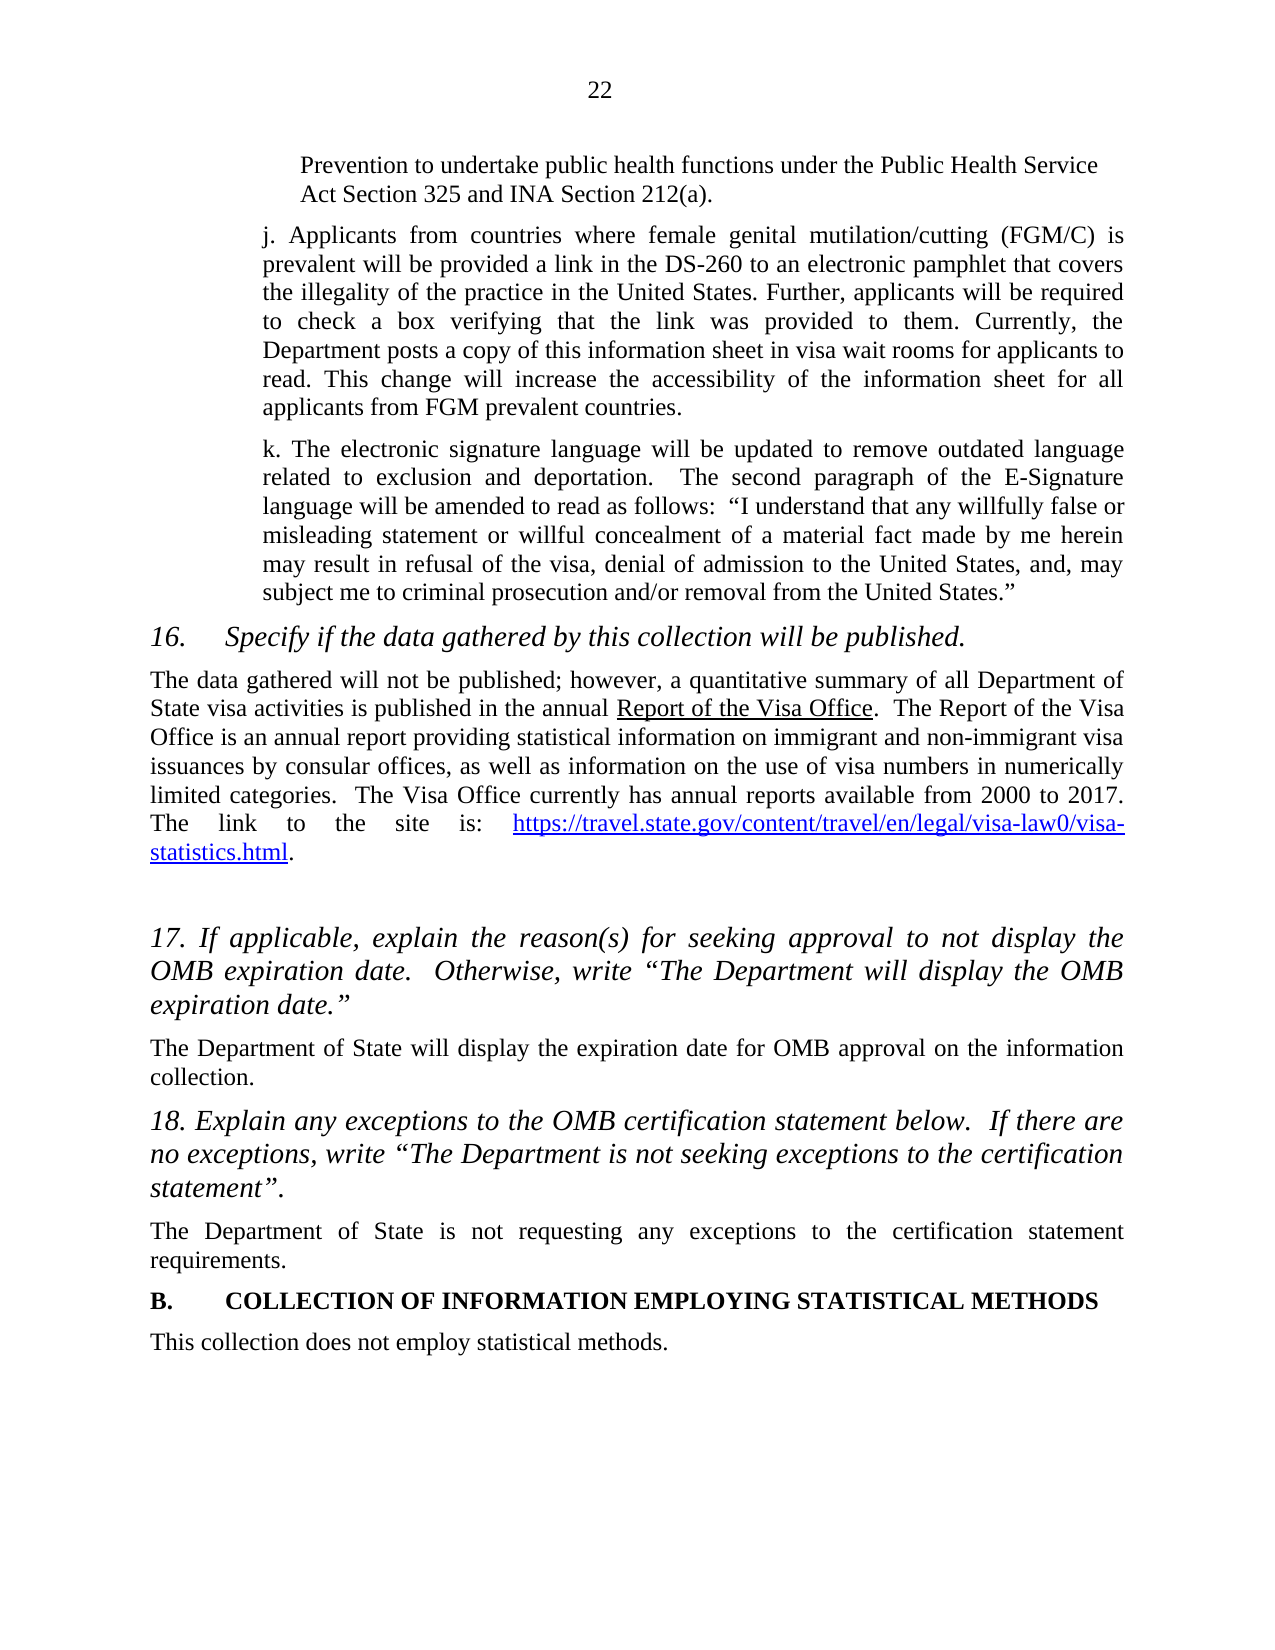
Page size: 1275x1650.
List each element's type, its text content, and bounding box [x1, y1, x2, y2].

list Specify if the data gathered by this collection will be published. [150, 619, 1125, 652]
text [300, 150, 1125, 207]
text 18. Explain any exceptions to the OMB certification statement below. If there are no exceptions, write “The Department is not seeking exceptions to the certification statement”. [150, 1103, 1125, 1203]
text This collection does not employ statistical methods. [150, 1327, 1125, 1356]
subtitle B. COLLECTION OF INFORMATION EMPLOYING STATISTICAL METHODS [150, 1286, 1125, 1315]
text The Department of State is not requesting any exceptions to the certification statement requirements. [150, 1216, 1125, 1273]
text k. The electronic signature language will be updated to remove outdated language related to exclusion and deportation. The second paragraph of the E-Signature language will be amended to read as follows: “I understand that any willfully false or misleading statement or willful concealment of a material fact made by me herein may result in refusal of the visa, denial of admission to the United States, and, may subject me to criminal prosecution and/or removal from the United States.” [262, 434, 1125, 606]
text The Department of State will display the expiration date for OMB approval on the information collection. [150, 1033, 1125, 1090]
text 17. If applicable, explain the reason(s) for seeking approval to not display the OMB expiration date. Otherwise, write “The Department will display the OMB expiration date.” [150, 920, 1125, 1020]
text The data gathered will not be published; however, a quantitative summary of all Department of State visa activities is published in the annual Report of the Visa Office. The Report of the Visa Office is an annual report providing statistical information on immigrant and non-immigrant visa issuances by consular offices, as well as information on the use of visa numbers in numerically limited categories. The Visa Office currently has annual reports available from 2000 to 2017. The link to the site is: https://travel.state.gov/content/travel/en/legal/visa-law0/visa-statistics.html. [150, 665, 1125, 866]
text j. Applicants from countries where female genital mutilation/cutting (FGM/C) is prevalent will be provided a link in the DS-260 to an electronic pamphlet that covers the illegality of the practice in the United States. Further, applicants will be required to check a box verifying that the link was provided to them. Currently, the Department posts a copy of this information sheet in visa wait rooms for applicants to read. This change will increase the accessibility of the information sheet for all applicants from FGM prevalent countries. [262, 220, 1125, 421]
